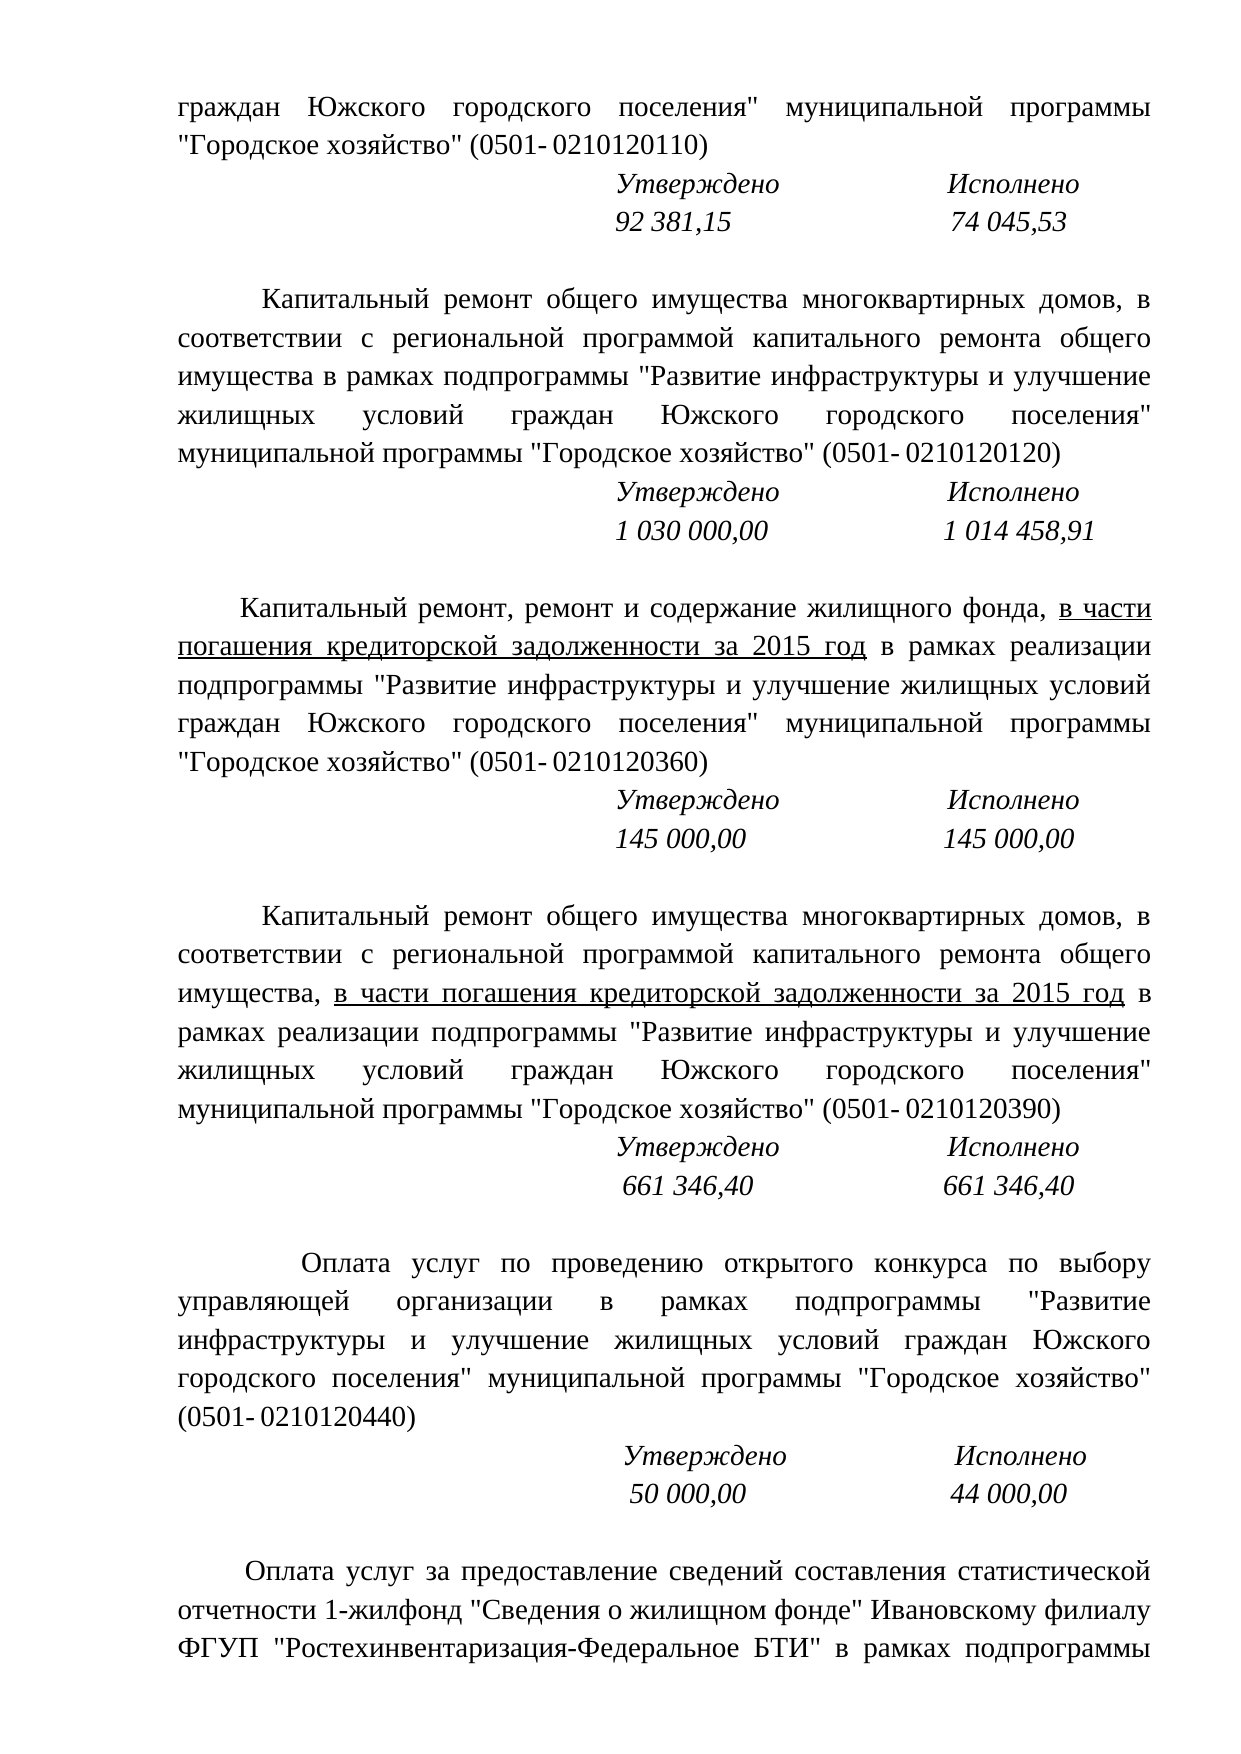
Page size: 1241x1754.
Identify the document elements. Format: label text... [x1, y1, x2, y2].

text 92 381,15 74 045,53 [177, 204, 1152, 238]
text Утверждено Исполнено [177, 1438, 1152, 1471]
text Утверждено Исполнено [177, 782, 1152, 816]
text Утверждено Исполнено [177, 1129, 1152, 1163]
text 1 030 000,00 1 014 458,91 [177, 513, 1152, 546]
text Капитальный ремонт общего имущества многоквартирных домов, в соответствии с региональной программой капитального ремонта общего имущества, в части погашения кредиторской задолженности за 2015 год в рамках реализации подпрограммы "Развитие инфраструктуры и улучшение жилищных условий граждан Южского городского поселения" муниципальной программы "Городское хозяйство" (0501- 0210120390) [177, 898, 1152, 1124]
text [177, 1553, 1152, 1664]
text 50 000,00 44 000,00 [177, 1476, 1152, 1510]
text Капитальный ремонт, ремонт и содержание жилищного фонда, в части погашения кредиторской задолженности за 2015 год в рамках реализации подпрограммы "Развитие инфраструктуры и улучшение жилищных условий граждан Южского городского поселения" муниципальной программы "Городское хозяйство" (0501- 0210120360) [177, 590, 1152, 777]
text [177, 89, 1152, 161]
text 661 346,40 661 346,40 [177, 1168, 1152, 1201]
text Оплата услуг по проведению открытого конкурса по выбору управляющей организации в рамках подпрограммы "Развитие инфраструктуры и улучшение жилищных условий граждан Южского городского поселения" муниципальной программы "Городское хозяйство" (0501- 0210120440) [177, 1245, 1152, 1433]
text Утверждено Исполнено [177, 166, 1152, 199]
text 145 000,00 145 000,00 [177, 821, 1152, 854]
text Утверждено Исполнено [177, 474, 1152, 508]
text Капитальный ремонт общего имущества многоквартирных домов, в соответствии с региональной программой капитального ремонта общего имущества в рамках подпрограммы "Развитие инфраструктуры и улучшение жилищных условий граждан Южского городского поселения" муниципальной программы "Городское хозяйство" (0501- 0210120120) [177, 281, 1152, 469]
